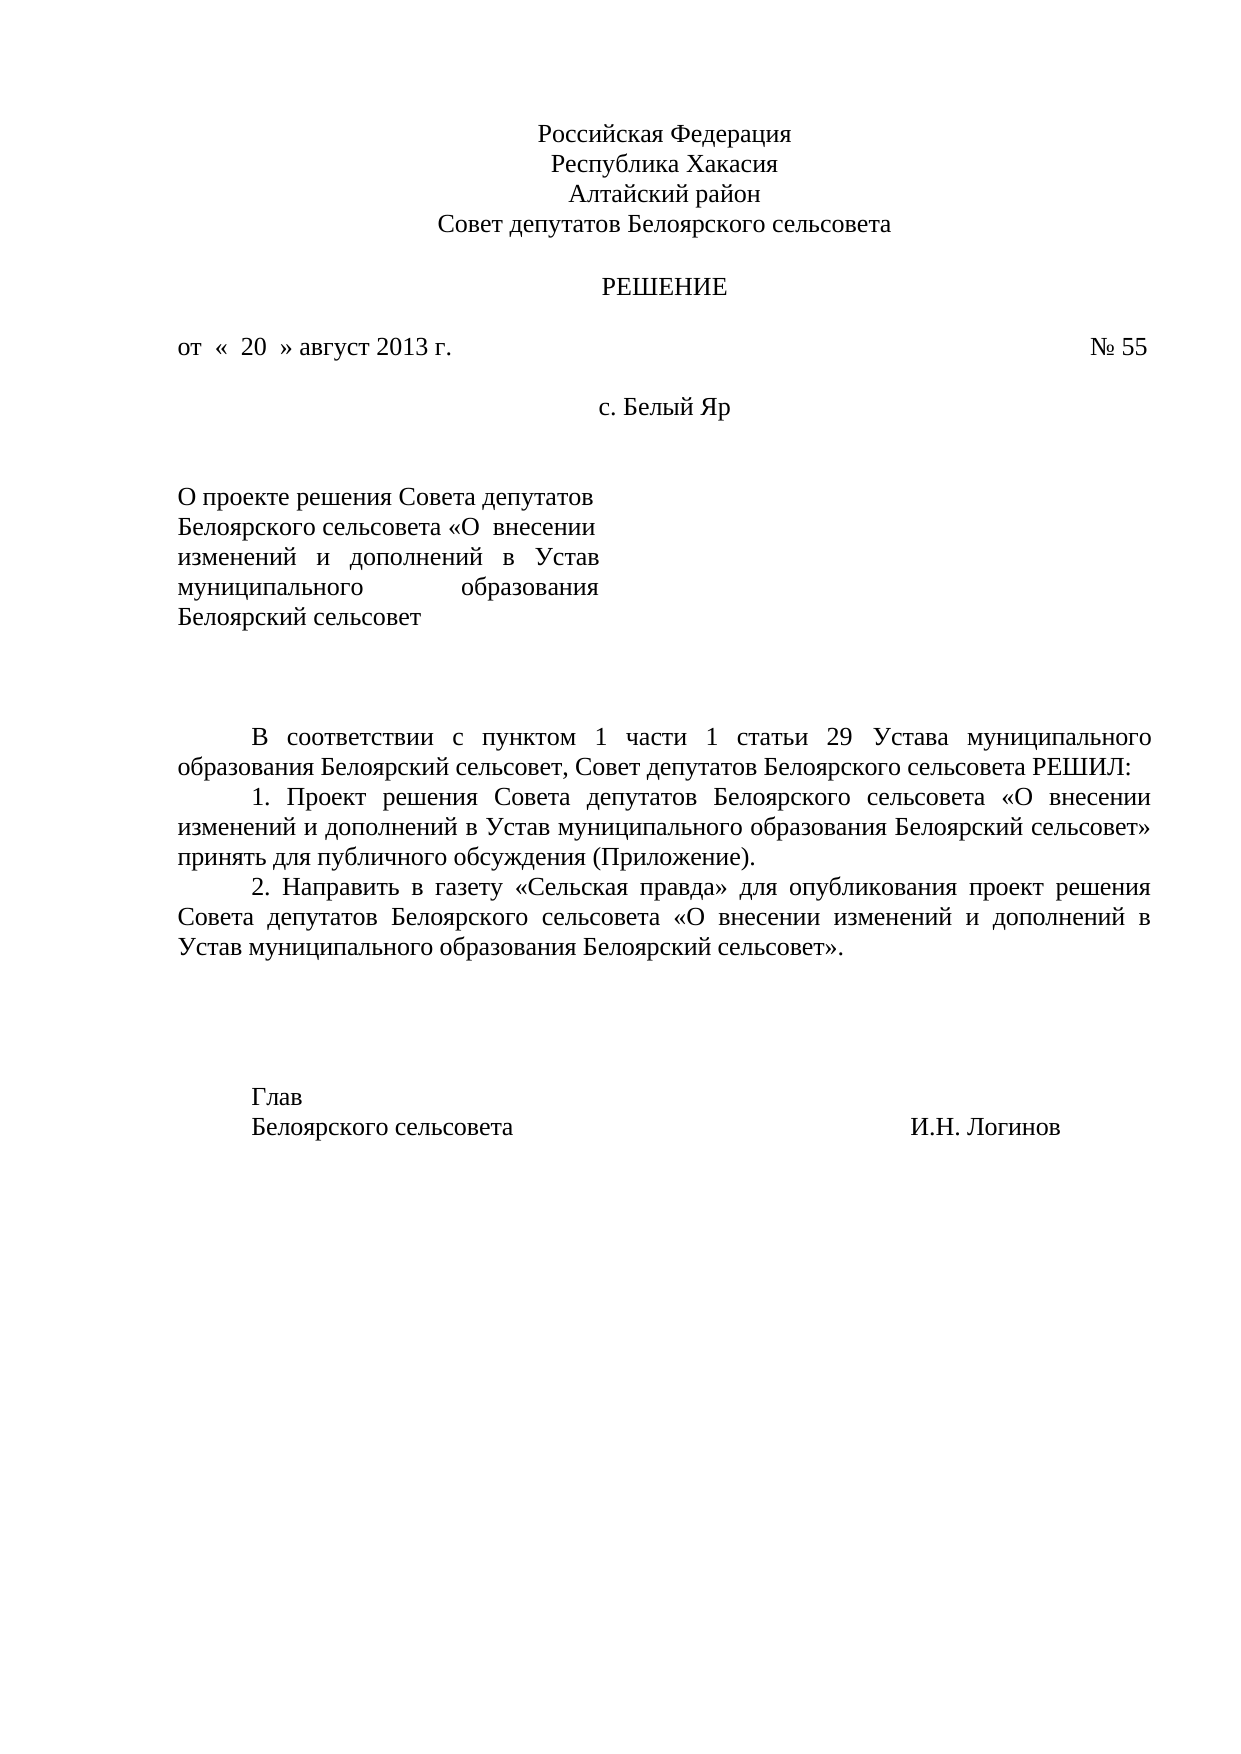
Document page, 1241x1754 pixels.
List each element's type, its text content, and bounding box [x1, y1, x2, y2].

text Глав [177, 1081, 1152, 1111]
text 2. Направить в газету «Сельская правда» для опубликования проект решения Совета депутатов Белоярского сельсовета «О внесении изменений и дополнений в Устав муниципального образования Белоярский сельсовет». [177, 871, 1152, 961]
text Республика Хакасия [177, 148, 1152, 178]
text Белоярский сельсовет [177, 601, 1152, 631]
text от « 20 » август 2013 г. № 55 [177, 331, 1152, 361]
text Белоярского сельсовета «О внесении [177, 511, 1152, 541]
text Совет депутатов Белоярского сельсовета [177, 208, 1152, 238]
text Алтайский район [177, 178, 1152, 208]
text муниципального образования [177, 571, 1152, 601]
text О проекте решения Совета депутатов [177, 481, 1152, 511]
text РЕШЕНИЕ [177, 271, 1152, 301]
text Белоярского сельсовета И.Н. Логинов [177, 1111, 1152, 1141]
text изменений и дополнений в Устав [177, 541, 1152, 571]
text В соответствии с пунктом 1 части 1 статьи 29 Устава муниципального образования Белоярский сельсовет, Совет депутатов Белоярского сельсовета РЕШИЛ: [177, 721, 1152, 781]
text с. Белый Яр [177, 391, 1152, 421]
text Российская Федерация [177, 118, 1152, 148]
text 1. Проект решения Совета депутатов Белоярского сельсовета «О внесении изменений и дополнений в Устав муниципального образования Белоярский сельсовет» принять для публичного обсуждения (Приложение). [177, 781, 1152, 871]
